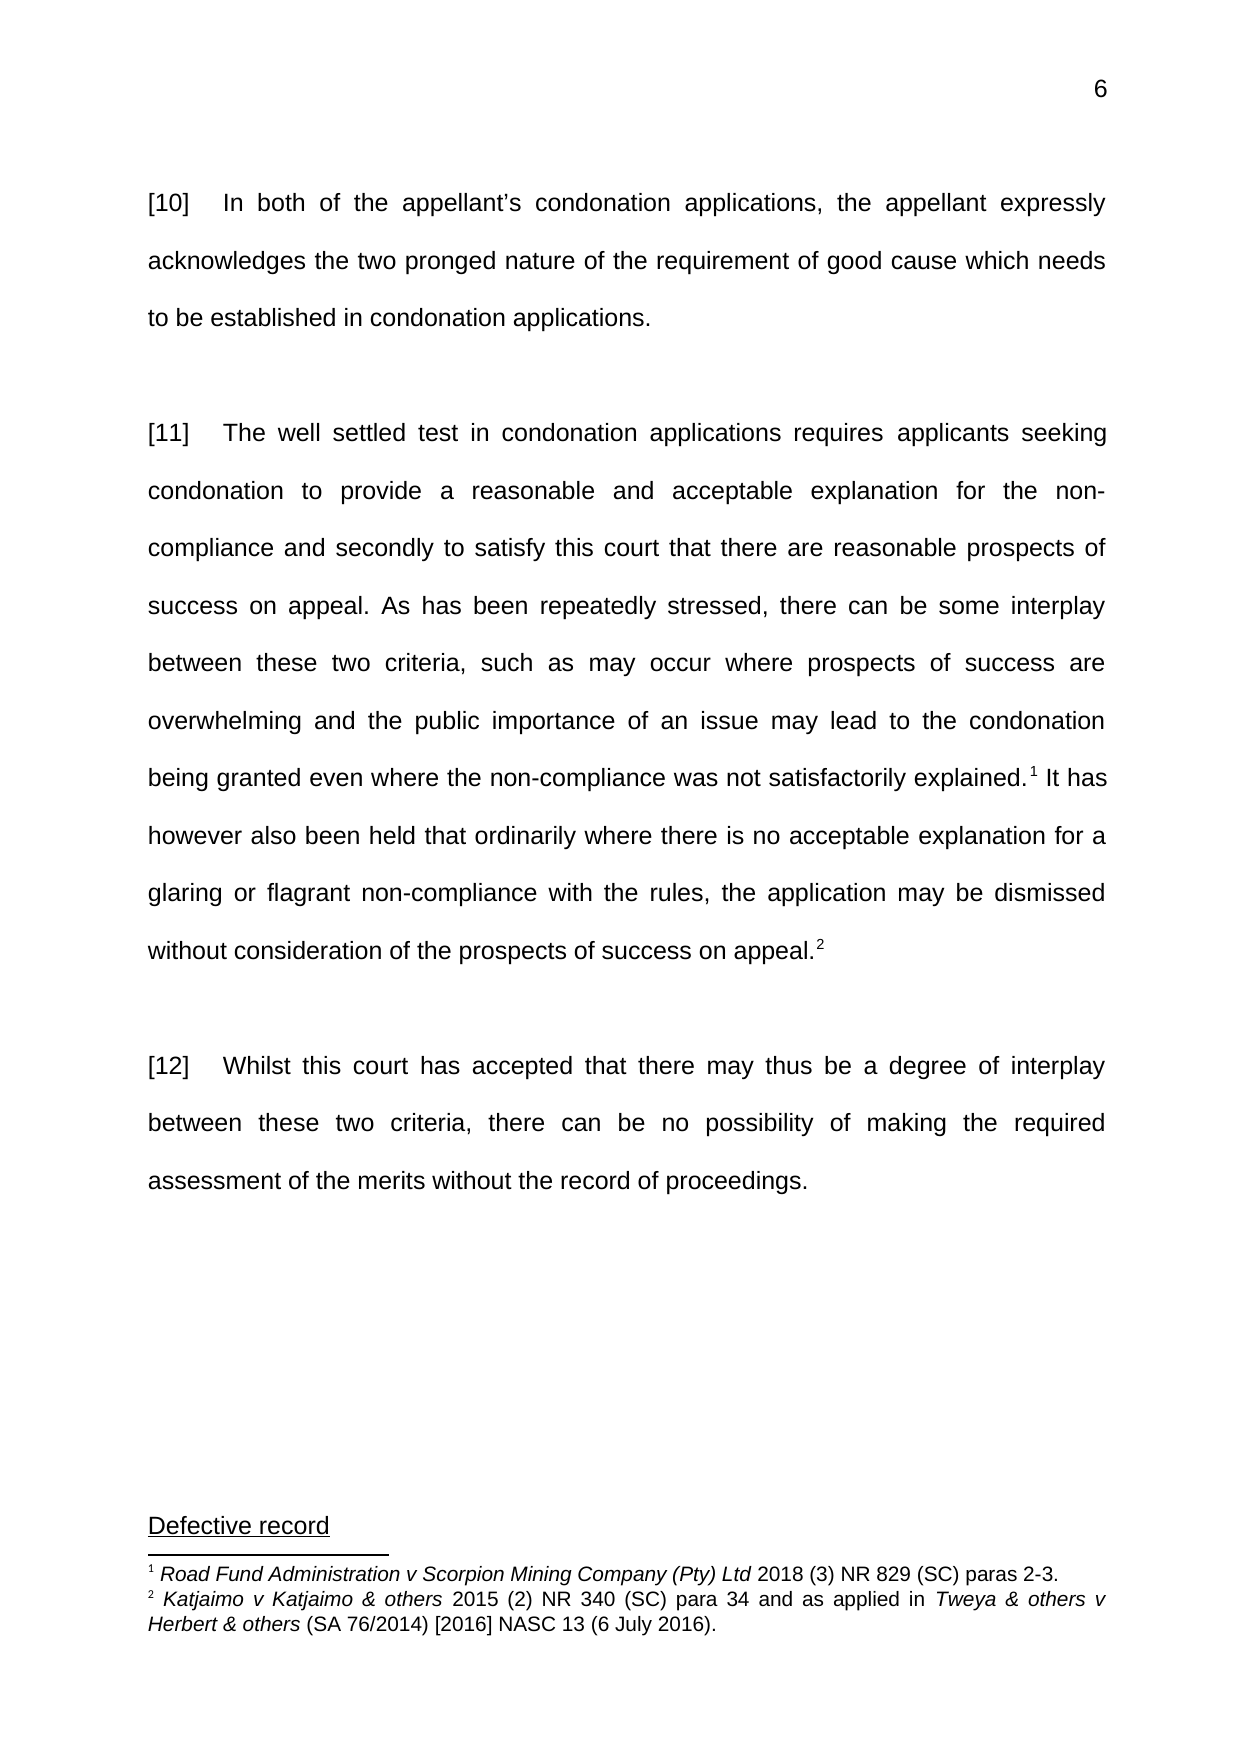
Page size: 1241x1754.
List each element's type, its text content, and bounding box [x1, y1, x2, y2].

text Defective record [148, 1511, 1107, 1539]
text [12] Whilst this court has accepted that there may thus be a degree of interplay between these two criteria, there can be no possibility of making the required assessment of the merits without the record of proceedings. [148, 1051, 1107, 1194]
text [10] In both of the appellant’s condonation applications, the appellant expressly acknowledges the two pronged nature of the requirement of good cause which needs to be established in condonation applications. [148, 188, 1107, 332]
text [11] The well settled test in condonation applications requires applicants seeking condonation to provide a reasonable and acceptable explanation for the non-compliance and secondly to satisfy this court that there are reasonable prospects of success on appeal. As has been repeatedly stressed, there can be some interplay between these two criteria, such as may occur where prospects of success are overwhelming and the public importance of an issue may lead to the condonation being granted even where the non-compliance was not satisfactorily explained. It has however also been held that ordinarily where there is no acceptable explanation for a glaring or flagrant non-compliance with the rules, the application may be dismissed without consideration of the prospects of success on appeal. [148, 418, 1107, 964]
